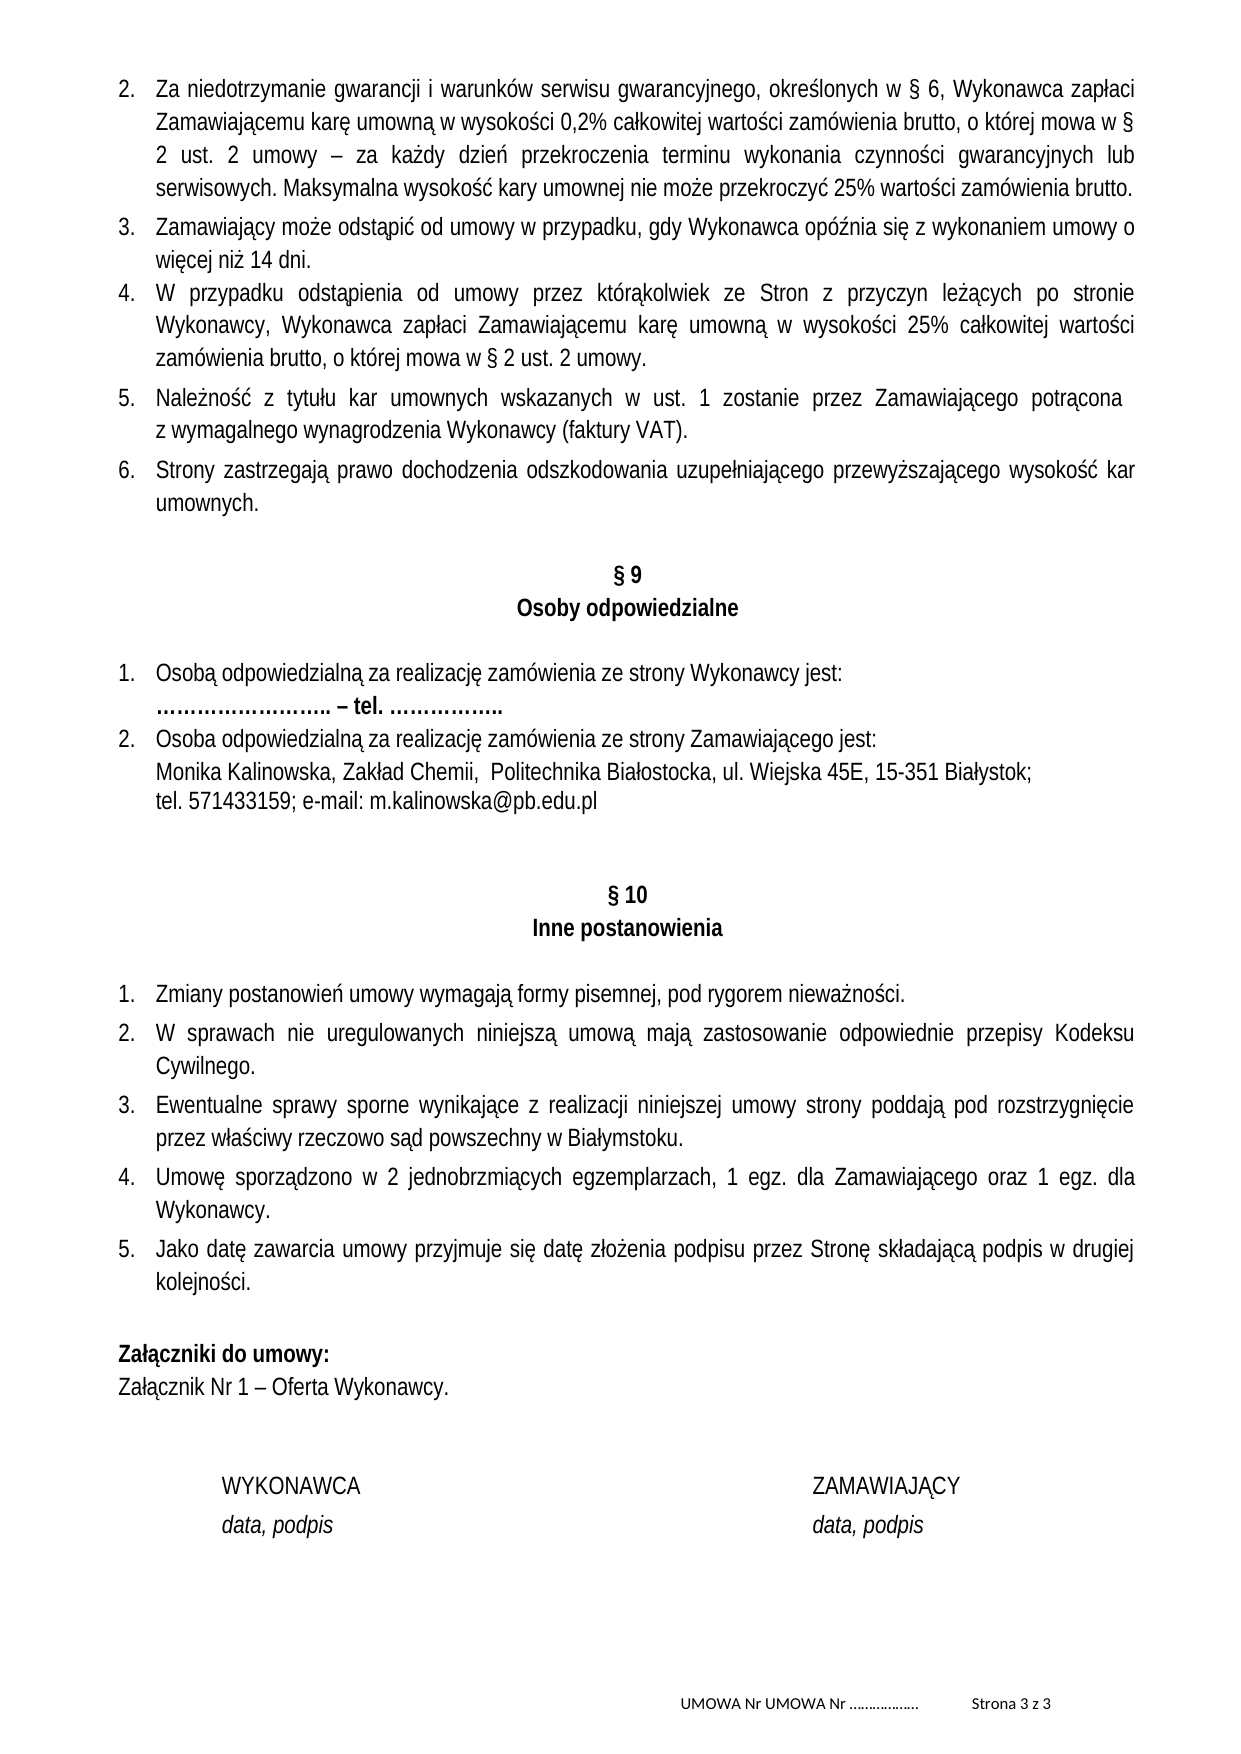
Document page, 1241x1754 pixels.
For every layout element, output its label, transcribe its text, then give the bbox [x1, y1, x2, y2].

list tel. 571433159; e-mail: m.kalinowska@pb.edu.pl [156, 786, 1137, 814]
text WYKONAWCA ZAMAWIAJĄCY [118, 1471, 1137, 1500]
list Należność z tytułu kar umownych wskazanych w ust. 1 zostanie przez Zamawiającego potrącona z wymagalnego wynagrodzenia Wykonawcy (faktury VAT). [118, 383, 1137, 444]
list W przypadku odstąpienia od umowy przez którąkolwiek ze Stron z przyczyn leżących po stronie Wykonawcy, Wykonawca zapłaci Zamawiającemu karę umowną w wysokości 25% całkowitej wartości zamówienia brutto, o której mowa w § 2 ust. 2 umowy. [118, 278, 1137, 372]
text § 10 [118, 880, 1137, 909]
text § 9 [118, 560, 1137, 588]
text …………………….. – tel. …………….. [156, 691, 1137, 720]
list Osoba odpowiedzialną za realizację zamówienia ze strony Zamawiającego jest: [118, 724, 1137, 753]
text Załączniki do umowy: [118, 1339, 1137, 1368]
text Inne postanowienia [118, 913, 1137, 942]
text Załącznik Nr 1 – Oferta Wykonawcy. [118, 1372, 1137, 1401]
list Zamawiający może odstąpić od umowy w przypadku, gdy Wykonawca opóźnia się z wykonaniem umowy o więcej niż 14 dni. [118, 212, 1137, 273]
list Umowę sporządzono w 2 jednobrzmiących egzemplarzach, 1 egz. dla Zamawiającego oraz 1 egz. dla Wykonawcy. [118, 1162, 1137, 1224]
text data, podpis data, podpis [118, 1510, 1137, 1539]
list Jako datę zawarcia umowy przyjmuje się datę złożenia podpisu przez Stronę składającą podpis w drugiej kolejności. [118, 1234, 1137, 1296]
list Zmiany postanowień umowy wymagają formy pisemnej, pod rygorem nieważności. [118, 979, 1137, 1008]
text Osoby odpowiedzialne [118, 593, 1137, 621]
list Osobą odpowiedzialną za realizację zamówienia ze strony Wykonawcy jest: [118, 658, 1137, 687]
list Strony zastrzegają prawo dochodzenia odszkodowania uzupełniającego przewyższającego wysokość kar umownych. [118, 455, 1137, 516]
list Ewentualne sprawy sporne wynikające z realizacji niniejszej umowy strony poddają pod rozstrzygnięcie przez właściwy rzeczowo sąd powszechny w Białymstoku. [118, 1090, 1137, 1152]
list Monika Kalinowska, Zakład Chemii, Politechnika Białostocka, ul. Wiejska 45E, 15-351 Białystok; [156, 757, 1137, 786]
list Za niedotrzymanie gwarancji i warunków serwisu gwarancyjnego, określonych w § 6, Wykonawca zapłaci Zamawiającemu karę umowną w wysokości 0,2% całkowitej wartości zamówienia brutto, o której mowa w § 2 ust. 2 umowy – za każdy dzień przekroczenia terminu wykonania czynności gwarancyjnych lub serwisowych. Maksymalna wysokość kary umownej nie może przekroczyć 25% wartości zamówienia brutto. [118, 74, 1137, 201]
list W sprawach nie uregulowanych niniejszą umową mają zastosowanie odpowiednie przepisy Kodeksu Cywilnego. [118, 1018, 1137, 1080]
